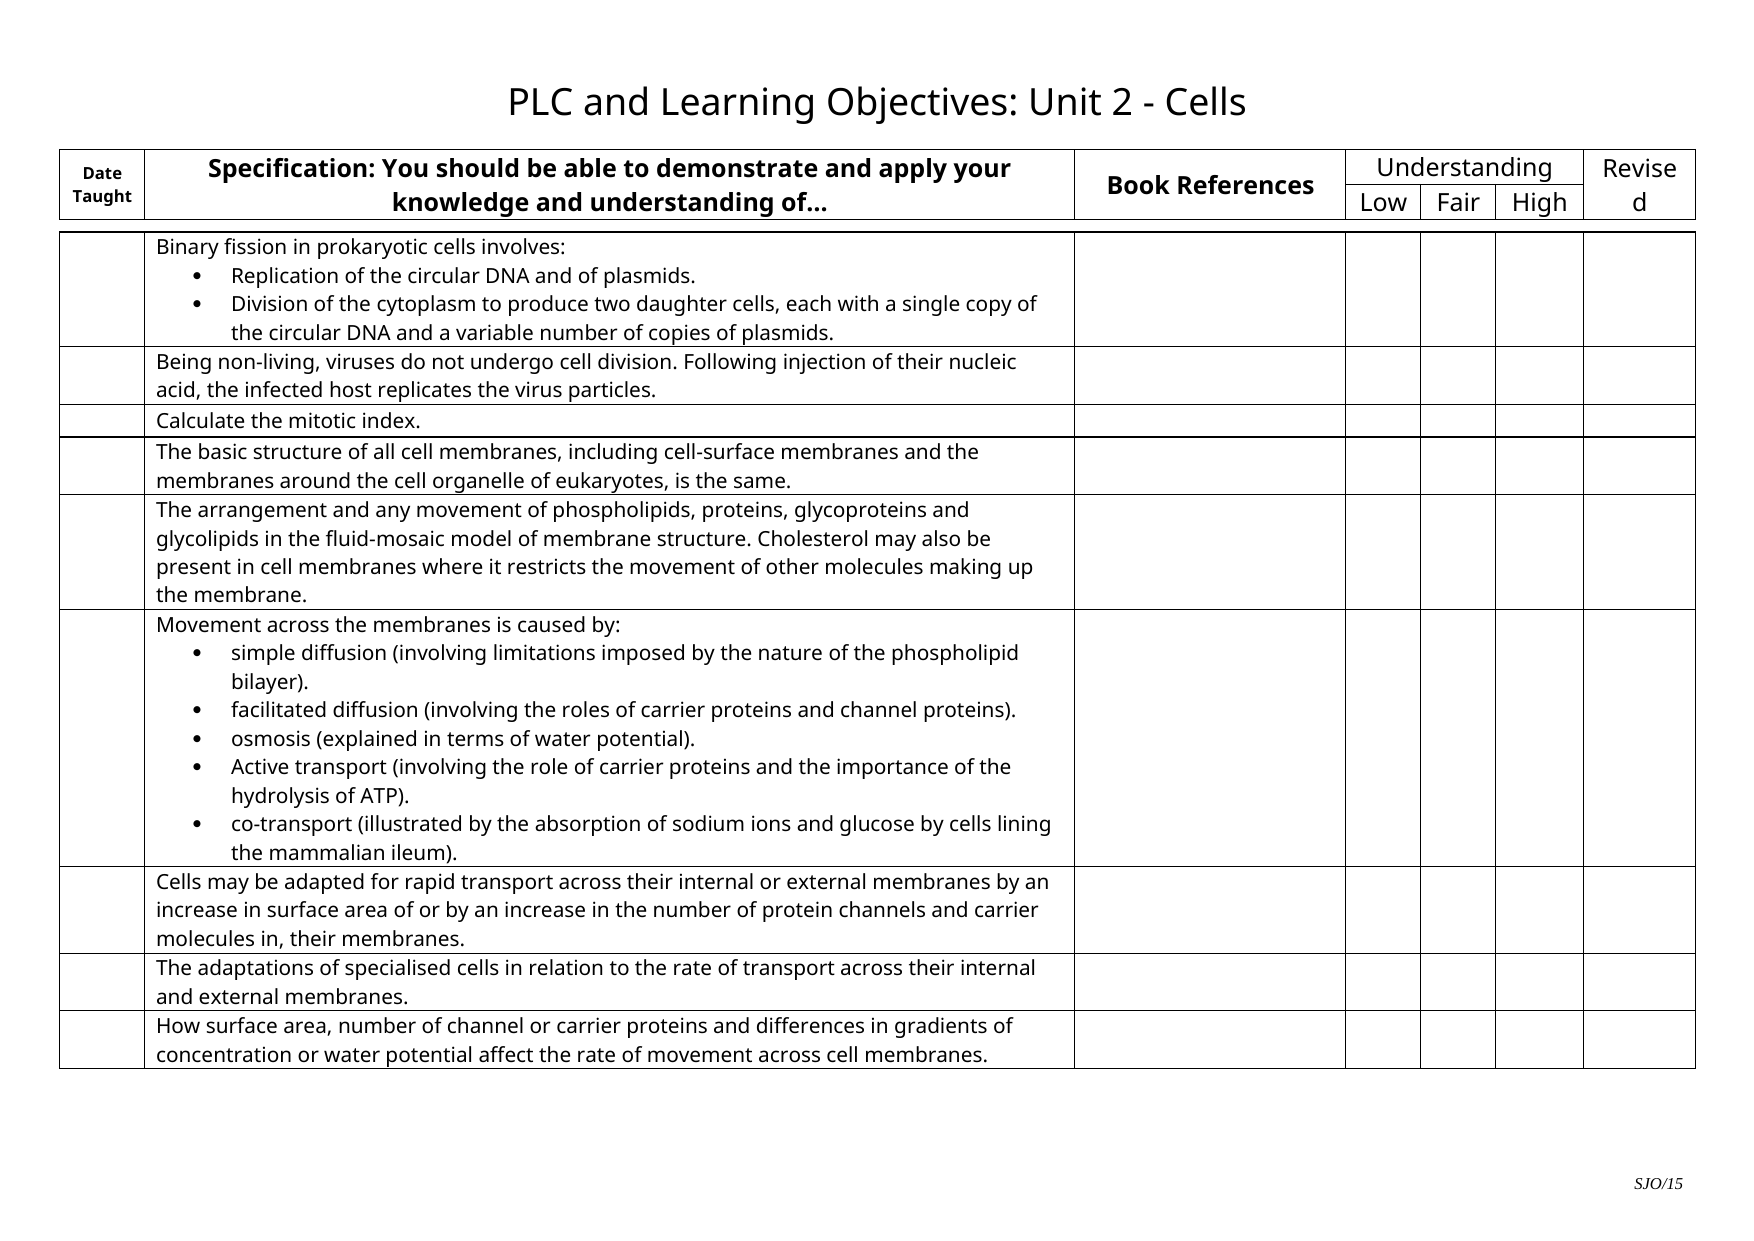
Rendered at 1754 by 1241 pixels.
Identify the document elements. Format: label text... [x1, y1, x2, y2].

table_cell [1584, 495, 1695, 609]
table_cell [1496, 610, 1583, 866]
table_cell [1584, 610, 1695, 866]
table_cell [1584, 1011, 1695, 1068]
table_cell Being non-living, viruses do not undergo cell division. Following injection of their nucleic acid, the infected host replicates the virus particles. [145, 347, 1074, 404]
table_cell The basic structure of all cell membranes, including cell-surface membranes and the membranes around the cell organelle of eukaryotes, is the same. [145, 438, 1074, 494]
table_cell [1421, 1011, 1495, 1068]
table_cell [1346, 438, 1420, 494]
table_cell [1496, 1011, 1583, 1068]
table_cell [1496, 867, 1583, 952]
table_cell [60, 233, 144, 346]
table_cell [1421, 954, 1495, 1010]
table_cell Binary fission in prokaryotic cells involves: Replication of the circular DNA and of plasmids. Division of the cytoplasm to produce two daughter cells, each with a single copy of the circular DNA and a variable number of copies of plasmids. [145, 233, 1074, 346]
table_cell [60, 867, 144, 952]
table_cell [1584, 867, 1695, 952]
table_cell [1496, 347, 1583, 404]
table_cell [60, 954, 144, 1010]
table_cell [1075, 867, 1345, 952]
table_cell [1421, 438, 1495, 494]
table_cell [60, 495, 144, 609]
table_cell [1075, 495, 1345, 609]
table_cell [1496, 954, 1583, 1010]
table_cell [1496, 233, 1583, 346]
table_cell [1346, 954, 1420, 1010]
table_cell [1075, 1011, 1345, 1068]
table_cell [1346, 495, 1420, 609]
table_cell [1584, 438, 1695, 494]
table_cell [1075, 438, 1345, 494]
table_cell Calculate the mitotic index. [145, 405, 1074, 436]
table_cell The arrangement and any movement of phospholipids, proteins, glycoproteins and glycolipids in the fluid-mosaic model of membrane structure. Cholesterol may also be present in cell membranes where it restricts the movement of other molecules making up the membrane. [145, 495, 1074, 609]
table_cell [1496, 405, 1583, 436]
table_cell [1584, 233, 1695, 346]
table_cell [1075, 347, 1345, 404]
table_cell [1346, 1011, 1420, 1068]
table_cell [1496, 495, 1583, 609]
table_cell Movement across the membranes is caused by: simple diffusion (involving limitations imposed by the nature of the phospholipid bilayer). facilitated diffusion (involving the roles of carrier proteins and channel proteins). osmosis (explained in terms of water potential). Active transport (involving the role of carrier proteins and the importance of the hydrolysis of ATP). co-transport (illustrated by the absorption of sodium ions and glucose by cells lining the mammalian ileum). [145, 610, 1074, 866]
table_cell [1421, 867, 1495, 952]
table_cell The adaptations of specialised cells in relation to the rate of transport across their internal and external membranes. [145, 954, 1074, 1010]
table_cell [1421, 405, 1495, 436]
table_cell [1421, 495, 1495, 609]
table_cell [1075, 405, 1345, 436]
table_cell [1584, 405, 1695, 436]
table_cell [1346, 347, 1420, 404]
table_cell [1075, 954, 1345, 1010]
table_cell [1346, 610, 1420, 866]
table_cell [60, 1011, 144, 1068]
table_cell [1346, 405, 1420, 436]
table_cell [1421, 610, 1495, 866]
table_cell Cells may be adapted for rapid transport across their internal or external membranes by an increase in surface area of or by an increase in the number of protein channels and carrier molecules in, their membranes. [145, 867, 1074, 952]
table_cell [1346, 233, 1420, 346]
table_cell [1075, 233, 1345, 346]
table_cell How surface area, number of channel or carrier proteins and differences in gradients of concentration or water potential affect the rate of movement across cell membranes. [145, 1011, 1074, 1068]
table_cell [1346, 867, 1420, 952]
table_cell [1421, 233, 1495, 346]
table_cell [60, 610, 144, 866]
table_cell [60, 405, 144, 436]
table_cell [60, 347, 144, 404]
table_cell [1496, 438, 1583, 494]
table_cell [1075, 610, 1345, 866]
table_cell [1584, 954, 1695, 1010]
table_cell [1421, 347, 1495, 404]
table_cell [60, 438, 144, 494]
table_cell [1584, 347, 1695, 404]
